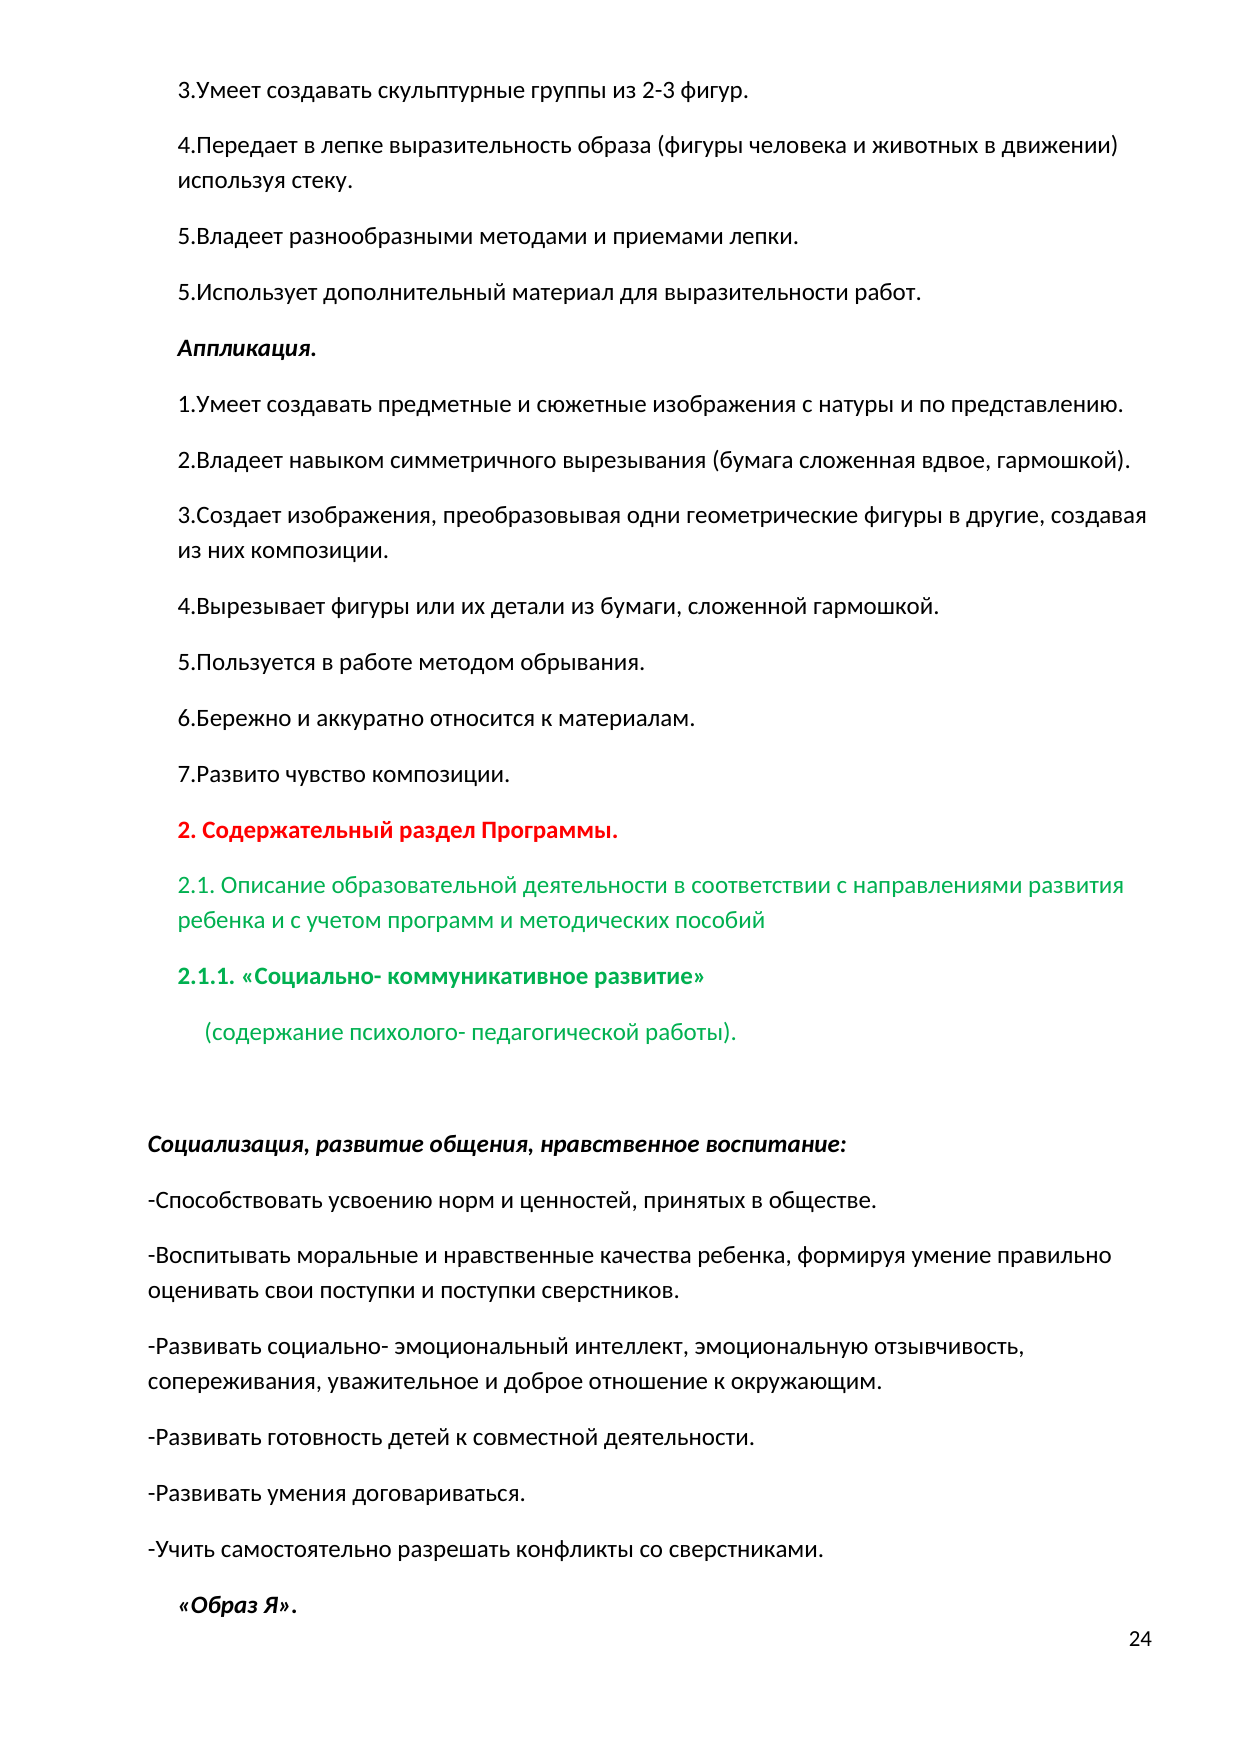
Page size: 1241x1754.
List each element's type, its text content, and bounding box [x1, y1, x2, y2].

text 3.Создает изображения, преобразовывая одни геометрические фигуры в другие, создавая из них композиции. [177, 500, 1152, 565]
text -Развивать готовность детей к совместной деятельности. [148, 1421, 1152, 1452]
text 7.Развито чувство композиции. [177, 758, 1152, 788]
text 6.Бережно и аккуратно относится к материалам. [177, 702, 1152, 733]
text -Способствовать усвоению норм и ценностей, принятых в обществе. [148, 1184, 1152, 1214]
text 2.Владеет навыком симметричного вырезывания (бумага сложенная вдвое, гармошкой). [177, 444, 1152, 474]
text -Развивать умения договариваться. [148, 1477, 1152, 1508]
text 1.Умеет создавать предметные и сюжетные изображения с натуры и по представлению. [177, 388, 1152, 418]
text 2.1. Описание образовательной деятельности в соответствии с направлениями развития ребенка и с учетом программ и методических пособий [177, 870, 1152, 935]
text 3.Умеет создавать скульптурные группы из 2-3 фигур. [177, 74, 1152, 104]
text 5.Пользуется в работе методом обрывания. [177, 646, 1152, 677]
text Социализация, развитие общения, нравственное воспитание: [148, 1128, 1152, 1158]
text 4.Вырезывает фигуры или их детали из бумаги, сложенной гармошкой. [177, 591, 1152, 621]
text 2.1.1. «Социально- коммуникативное развитие» [177, 961, 1152, 991]
text (содержание психолого- педагогической работы). [148, 1016, 1152, 1047]
text Аппликация. [177, 332, 1152, 363]
text «Образ Я». [177, 1589, 1152, 1619]
text 4.Передает в лепке выразительность образа (фигуры человека и животных в движении) используя стеку. [177, 130, 1152, 195]
text -Развивать социально- эмоциональный интеллект, эмоциональную отзывчивость, сопереживания, уважительное и доброе отношение к окружающим. [148, 1331, 1152, 1396]
text -Учить самостоятельно разрешать конфликты со сверстниками. [148, 1533, 1152, 1563]
text 2. Содержательный раздел Программы. [177, 814, 1152, 844]
text 5.Владеет разнообразными методами и приемами лепки. [177, 221, 1152, 251]
text -Воспитывать моральные и нравственные качества ребенка, формируя умение правильно оценивать свои поступки и поступки сверстников. [148, 1240, 1152, 1305]
text 5.Использует дополнительный материал для выразительности работ. [177, 276, 1152, 307]
